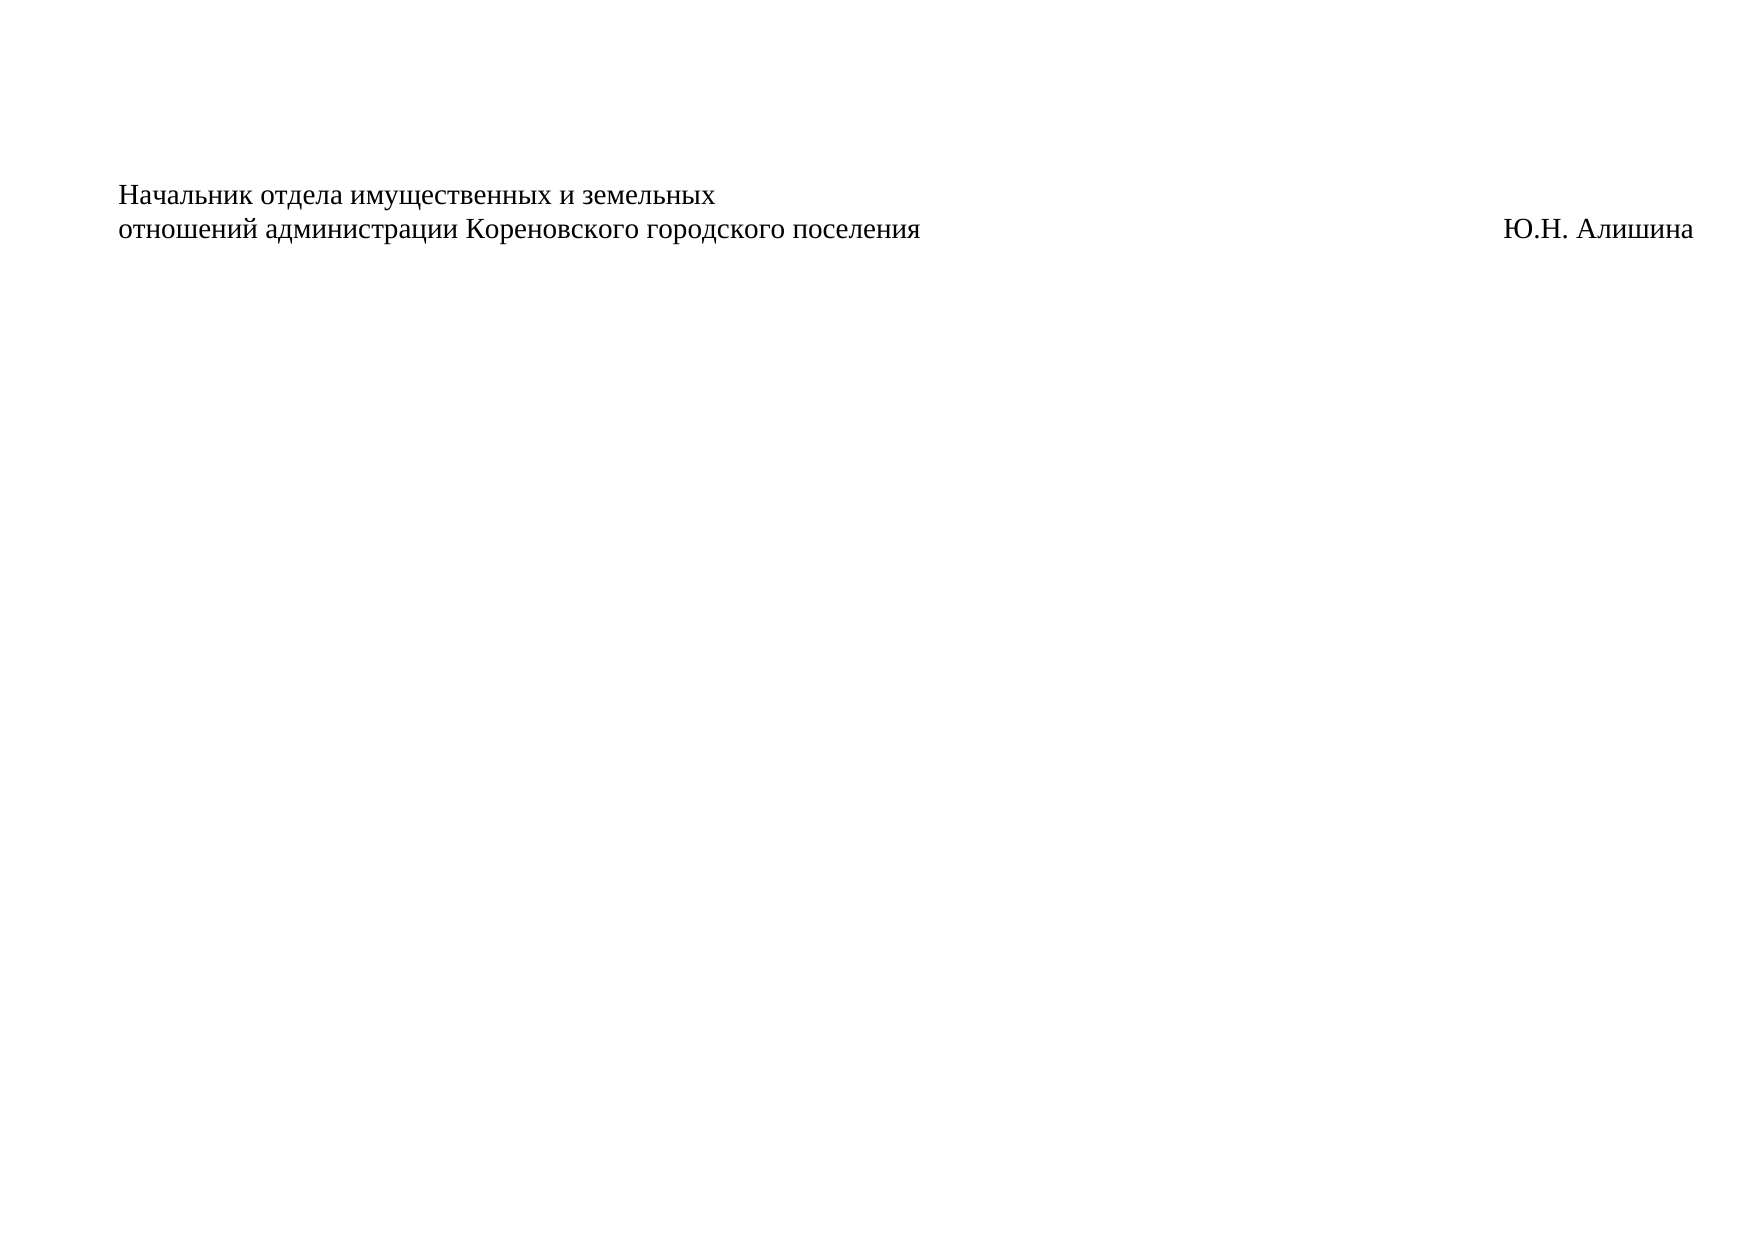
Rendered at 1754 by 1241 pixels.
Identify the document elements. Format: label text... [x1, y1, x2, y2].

text Начальник отдела имущественных и земельных [118, 177, 1695, 211]
text отношений администрации Кореновского городского поселения Ю.Н. Алишина [118, 211, 1695, 244]
